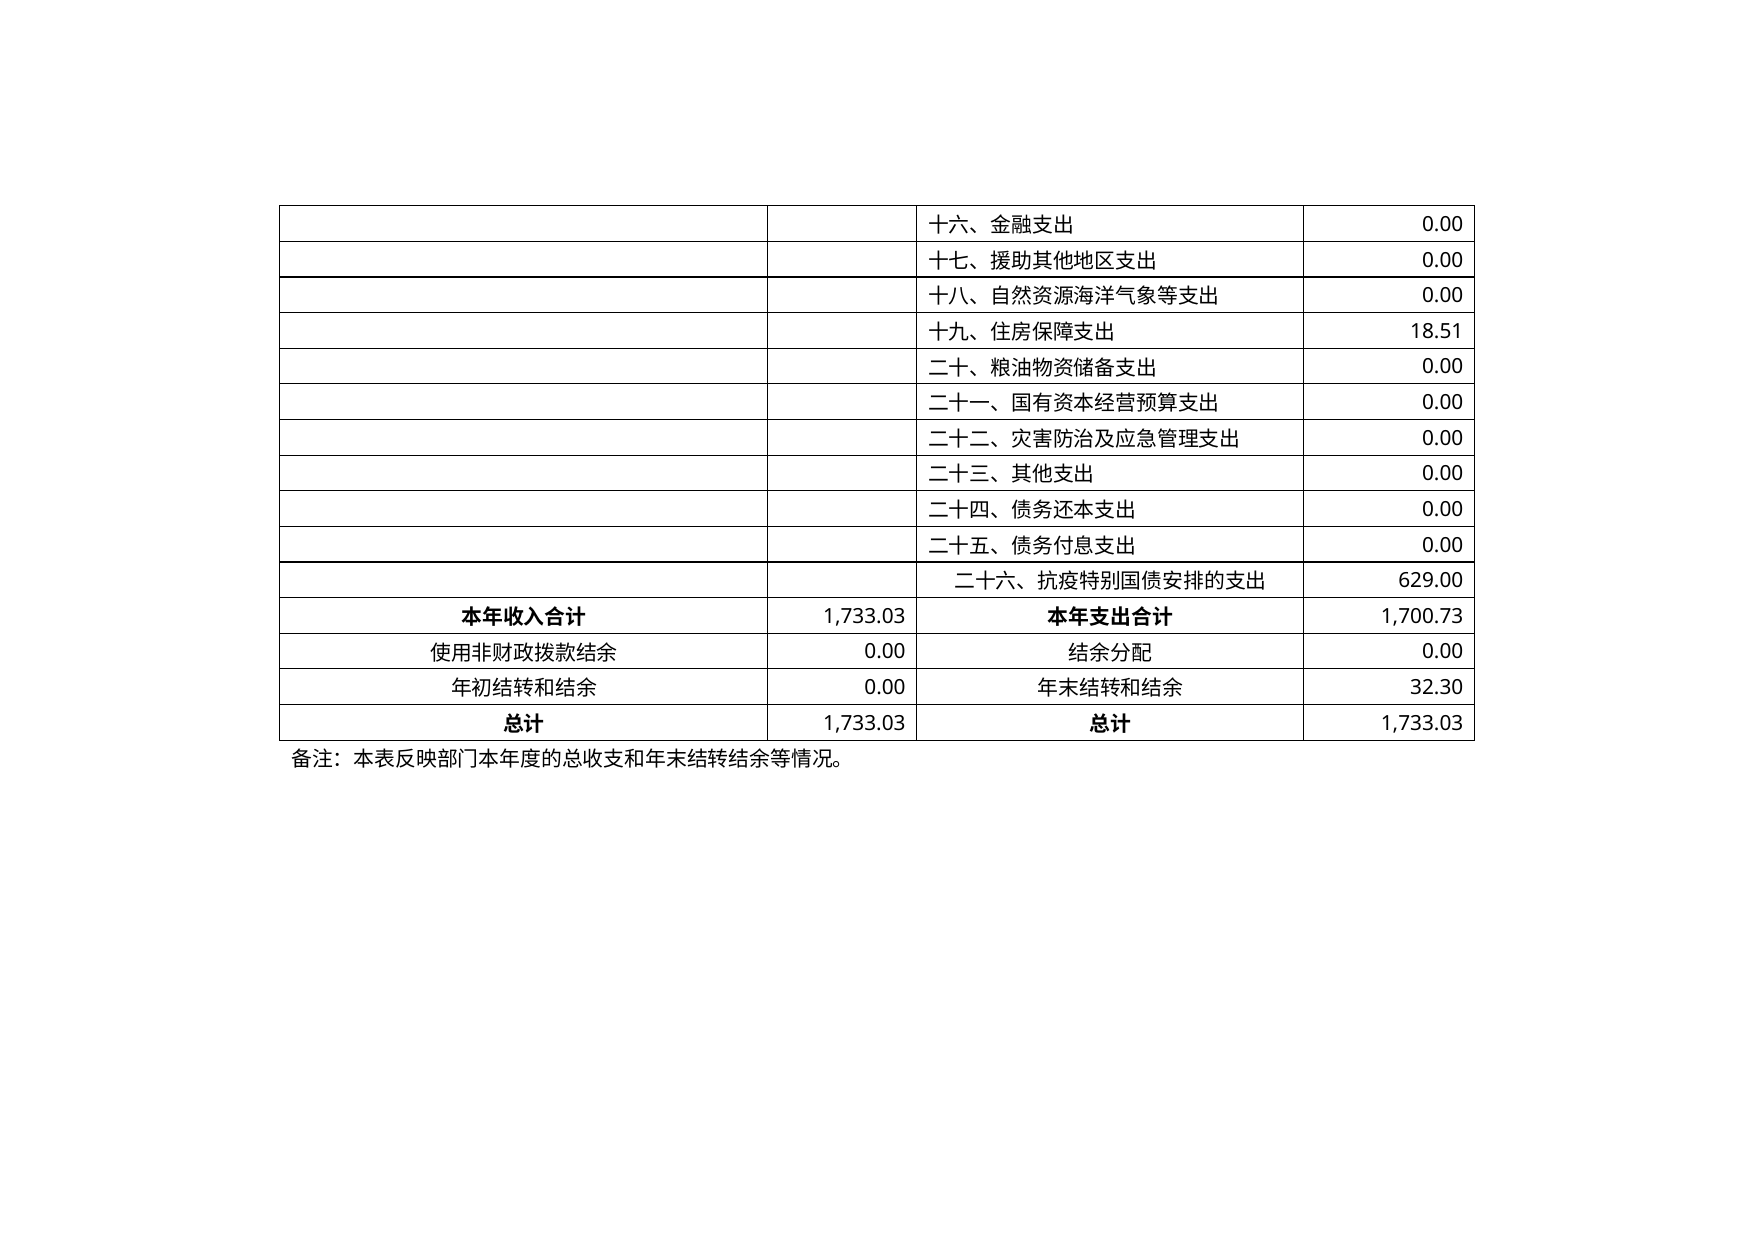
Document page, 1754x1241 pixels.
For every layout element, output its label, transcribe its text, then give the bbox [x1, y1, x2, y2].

table_cell [280, 563, 767, 597]
table_cell [280, 527, 767, 561]
table_cell 0.00 [768, 669, 916, 704]
table_cell [280, 349, 767, 383]
table_cell 十七、援助其他地区支出 [917, 242, 1303, 276]
table_cell 二十四、债务还本支出 [917, 491, 1303, 526]
table_cell [280, 491, 767, 526]
table_cell [768, 313, 916, 348]
table_cell [280, 420, 767, 454]
table_cell 0.00 [1304, 527, 1474, 561]
table_cell 32.30 [1304, 669, 1474, 704]
table_cell 18.51 [1304, 313, 1474, 348]
table_cell [768, 563, 916, 597]
table_cell 0.00 [1304, 349, 1474, 383]
table_cell [280, 242, 767, 276]
table_cell 1,700.73 [1304, 598, 1474, 633]
table_cell [768, 242, 916, 276]
table_cell [280, 278, 767, 312]
table_cell 十八、自然资源海洋气象等支出 [917, 278, 1303, 312]
table_cell [768, 349, 916, 383]
table_cell 0.00 [1304, 278, 1474, 312]
table_cell [768, 420, 916, 454]
table_cell [280, 384, 767, 419]
table_cell 0.00 [1304, 242, 1474, 276]
table_cell 1,733.03 [768, 598, 916, 633]
table_cell [768, 491, 916, 526]
table_cell 总计 [280, 705, 767, 739]
table_cell 二十五、债务付息支出 [917, 527, 1303, 561]
table_cell 0.00 [1304, 384, 1474, 419]
table_cell 十九、住房保障支出 [917, 313, 1303, 348]
table_cell 本年收入合计 [280, 598, 767, 633]
table_cell [768, 456, 916, 490]
table_cell 二十一、国有资本经营预算支出 [917, 384, 1303, 419]
table_cell [768, 206, 916, 241]
table_cell 备注：本表反映部门本年度的总收支和年末结转结余等情况。 [280, 741, 1474, 775]
table_cell 0.00 [1304, 206, 1474, 241]
table_cell 0.00 [1304, 456, 1474, 490]
table_cell 本年支出合计 [917, 598, 1303, 633]
table_cell [280, 456, 767, 490]
table_cell 年末结转和结余 [917, 669, 1303, 704]
table_cell 0.00 [1304, 420, 1474, 454]
table_cell 1,733.03 [1304, 705, 1474, 739]
table_cell [768, 384, 916, 419]
table_cell [768, 527, 916, 561]
table_cell [280, 206, 767, 241]
table_cell 结余分配 [917, 634, 1303, 668]
table_cell 0.00 [1304, 491, 1474, 526]
table_cell 0.00 [768, 634, 916, 668]
table_cell 使用非财政拨款结余 [280, 634, 767, 668]
table_cell 二十二、灾害防治及应急管理支出 [917, 420, 1303, 454]
table_cell [768, 278, 916, 312]
table_cell [280, 313, 767, 348]
table_cell 十六、金融支出 [917, 206, 1303, 241]
table_cell 二十三、其他支出 [917, 456, 1303, 490]
table_cell 1,733.03 [768, 705, 916, 739]
table_cell 二十六、抗疫特别国债安排的支出 [917, 563, 1303, 597]
table_cell 0.00 [1304, 634, 1474, 668]
table_cell 年初结转和结余 [280, 669, 767, 704]
table_cell 629.00 [1304, 563, 1474, 597]
table_cell 总计 [917, 705, 1303, 739]
table_cell 二十、粮油物资储备支出 [917, 349, 1303, 383]
